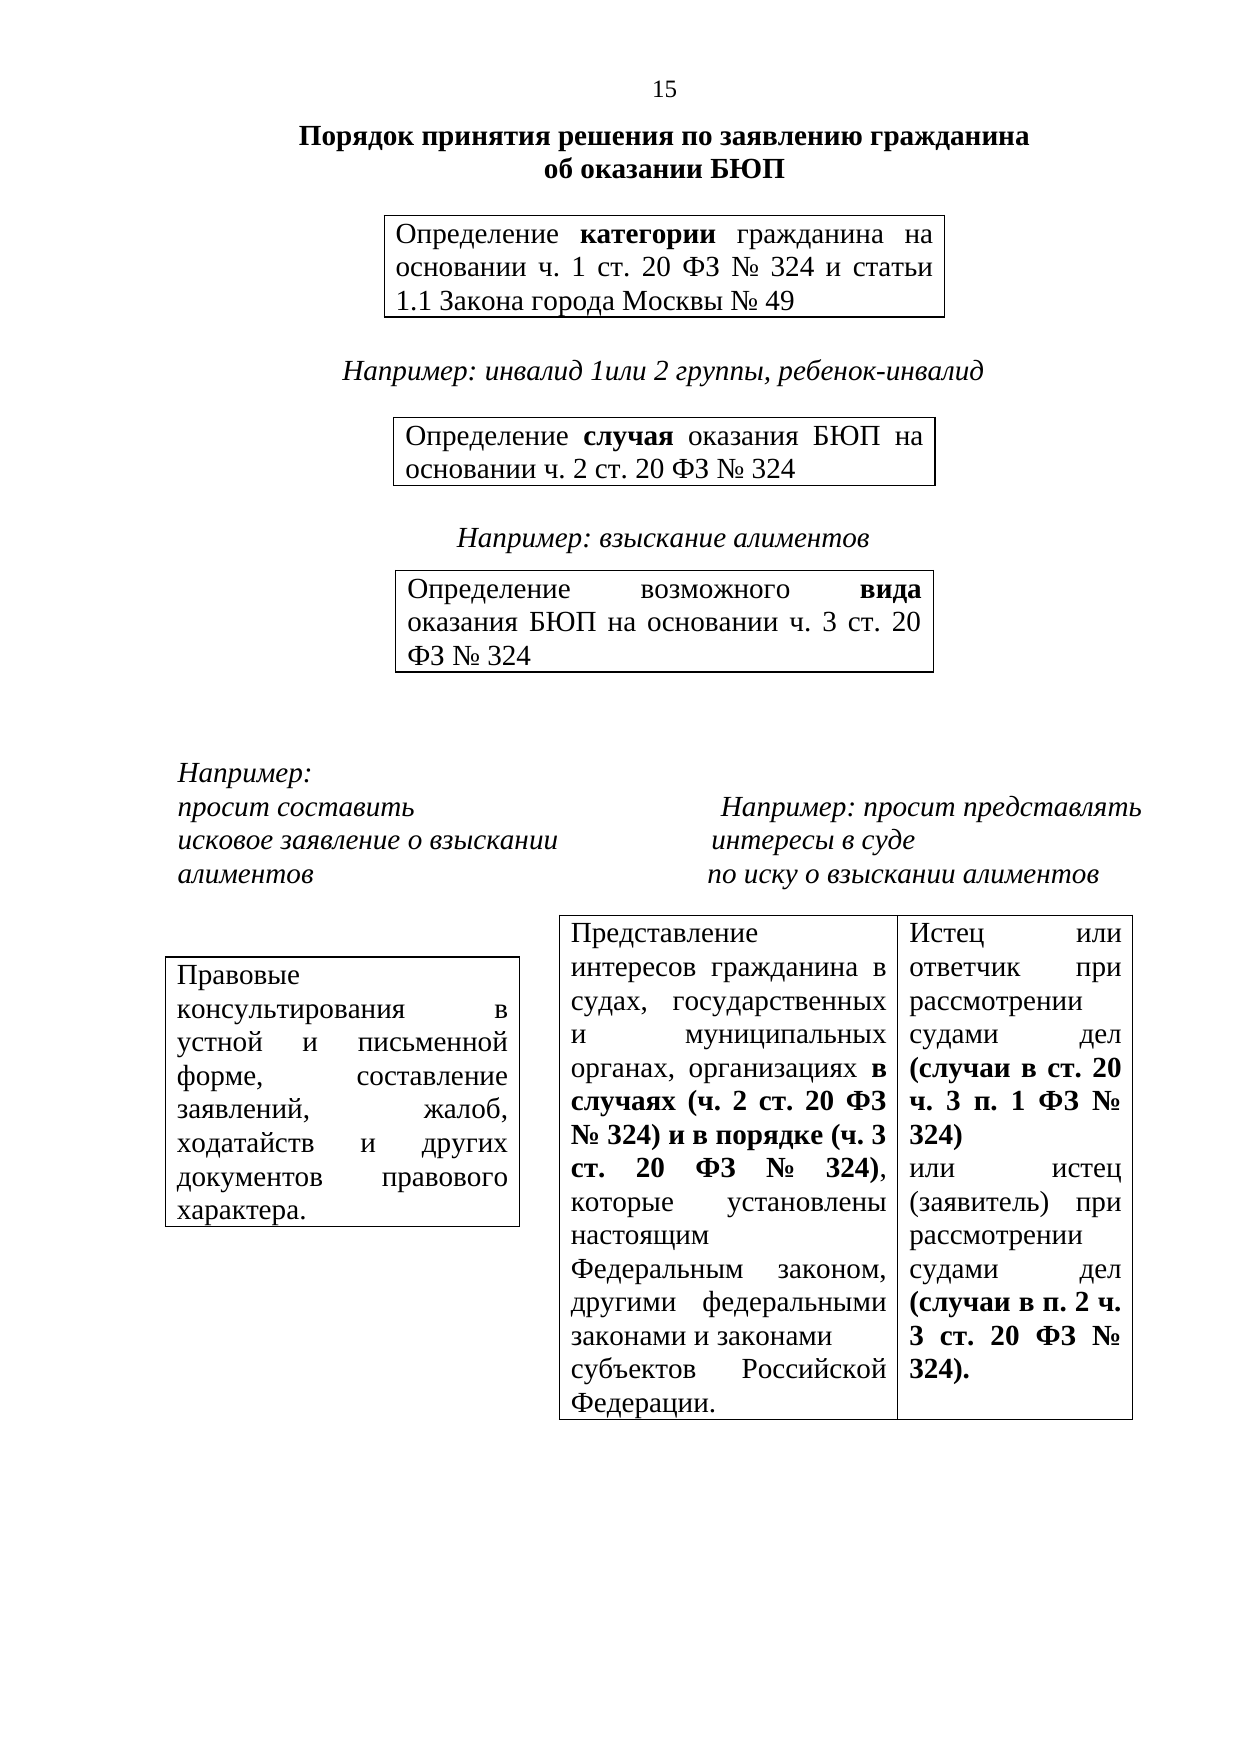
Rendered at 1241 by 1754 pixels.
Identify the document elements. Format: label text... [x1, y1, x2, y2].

table_header Определение возможного вида оказания БЮП на основании ч. 3 ст. 20 ФЗ № 324 [396, 571, 933, 671]
text исковое заявление о взыскании интересы в суде [177, 822, 1152, 856]
table_header Определение случая оказания БЮП на основании ч. 2 ст. 20 ФЗ № 324 [394, 418, 934, 485]
text Например: [177, 755, 1152, 789]
text Например: инвалид 1или 2 группы, ребенок-инвалид [177, 353, 1152, 386]
table_header Представление интересов гражданина в судах, государственных и муниципальных органах, организациях в случаях (ч. 2 ст. 20 ФЗ № 324) и в порядке (ч. 3 ст. 20 ФЗ № 324), которые установлены настоящим Федеральным законом, другими федеральными законами и законами субъектов Российской Федерации. [560, 916, 897, 1419]
text Например: взыскание алиментов [177, 521, 1152, 554]
text Порядок принятия решения по заявлению гражданина [177, 118, 1152, 152]
text об оказании БЮП [177, 152, 1152, 185]
table_header Определение категории гражданина на основании ч. 1 ст. 20 ФЗ № 324 и статьи 1.1 Закона города Москвы № 49 [385, 216, 944, 316]
table_header Правовые консультирования в устной и письменной форме, составление заявлений, жалоб, ходатайств и других документов правового характера. [166, 958, 519, 1226]
table_header Истец или ответчик при рассмотрении судами дел (случаи в ст. 20 ч. 3 п. 1 ФЗ № 324) или истец (заявитель) при рассмотрении судами дел (случаи в п. 2 ч. 3 ст. 20 ФЗ № 324). [898, 916, 1132, 1419]
text просит составить Например: просит представлять [177, 789, 1152, 822]
text алиментов по иску о взыскании алиментов [177, 856, 1152, 889]
